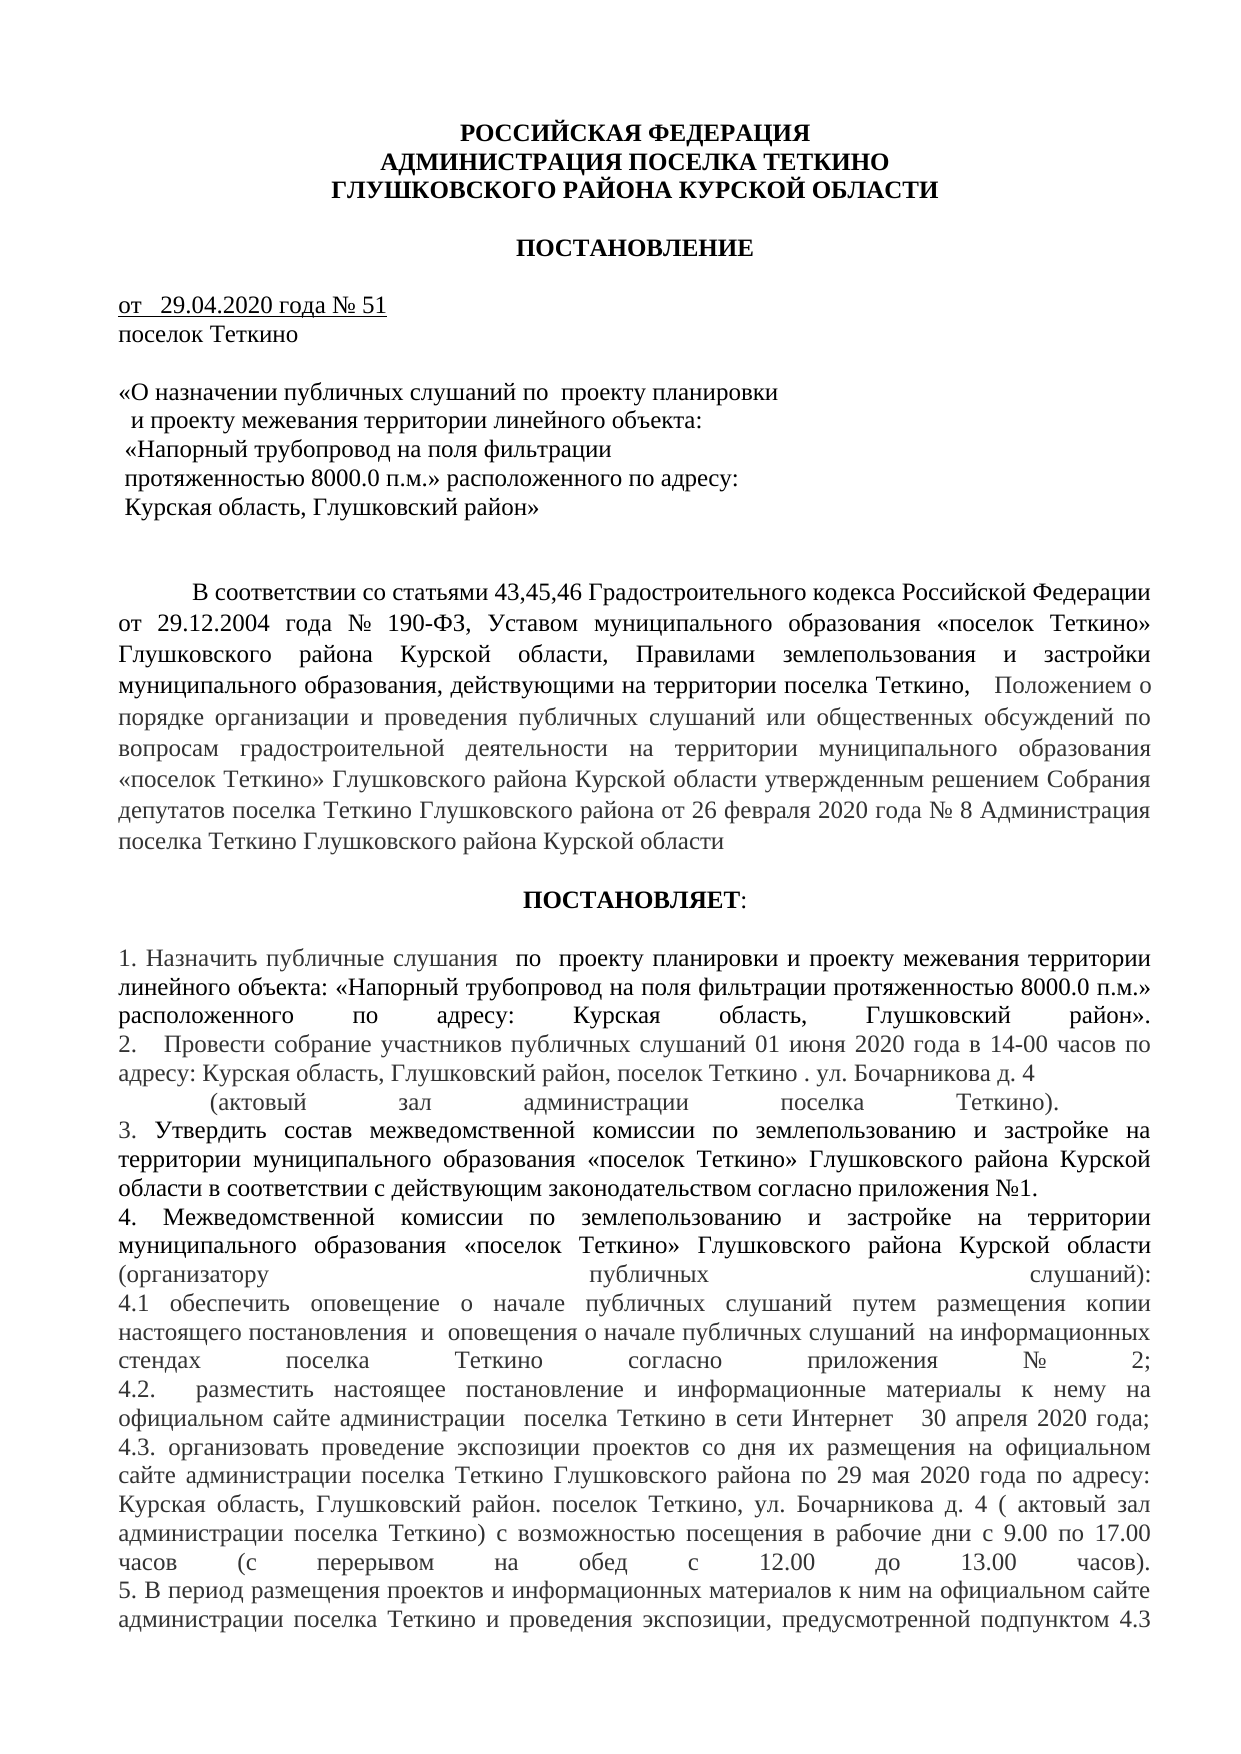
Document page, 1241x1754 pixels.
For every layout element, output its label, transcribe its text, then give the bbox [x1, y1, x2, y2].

text протяженностью 8000.0 п.м.» расположенного по адресу: [118, 463, 1152, 492]
text от 29.04.2020 года № 51 [118, 291, 1152, 319]
text РОССИЙСКАЯ ФЕДЕРАЦИЯ [118, 118, 1152, 147]
text Курская область, Глушковский район» [118, 492, 1152, 521]
text поселок Теткино [118, 319, 1152, 348]
text (актовый зал администрации поселка Теткино). 3. Утвердить состав межведомственной комиссии по землепользованию и застройке на территории муниципального образования «поселок Теткино» Глушковского района Курской области в соответствии с действующим законодательством согласно приложения №1. [118, 1087, 1152, 1202]
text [118, 1202, 1152, 1633]
text В соответствии со статьями 43,45,46 Градостроительного кодекса Российской Федерации от 29.12.2004 года № 190-ФЗ, Уставом муниципального образования «поселок Теткино» Глушковского района Курской области, Правилами землепользования и застройки муниципального образования, действующими на территории поселка Теткино, Положением о порядке организации и проведения публичных слушаний или общественных обсуждений по вопросам градостроительной деятельности на территории муниципального образования «поселок Теткино» Глушковского района Курской области утвержденным решением Собрания депутатов поселка Теткино Глушковского района от 26 февраля 2020 года № 8 Администрация поселка Теткино Глушковского района Курской области [118, 577, 1152, 854]
text «Напорный трубопровод на поля фильтрации [118, 434, 1152, 463]
text 1. Назначить публичные слушания по проекту планировки и проекту межевания территории линейного объекта: «Напорный трубопровод на поля фильтрации протяженностью 8000.0 п.м.» расположенного по адресу: Курская область, Глушковский район». 2. Провести собрание участников публичных слушаний 01 июня 2020 года в 14-00 часов по адресу: Курская область, Глушковский район, поселок Теткино . ул. Бочарникова д. 4 [118, 943, 1152, 1087]
text «О назначении публичных слушаний по проекту планировки [118, 377, 1152, 406]
text ПОСТАНОВЛЕНИЕ [118, 233, 1152, 262]
text АДМИНИСТРАЦИЯ ПОСЕЛКА ТЕТКИНО [118, 147, 1152, 176]
text ПОСТАНОВЛЯЕТ: [118, 886, 1152, 914]
text и проекту межевания территории линейного объекта: [118, 406, 1152, 434]
text ГЛУШКОВСКОГО РАЙОНА КУРСКОЙ ОБЛАСТИ [118, 176, 1152, 204]
